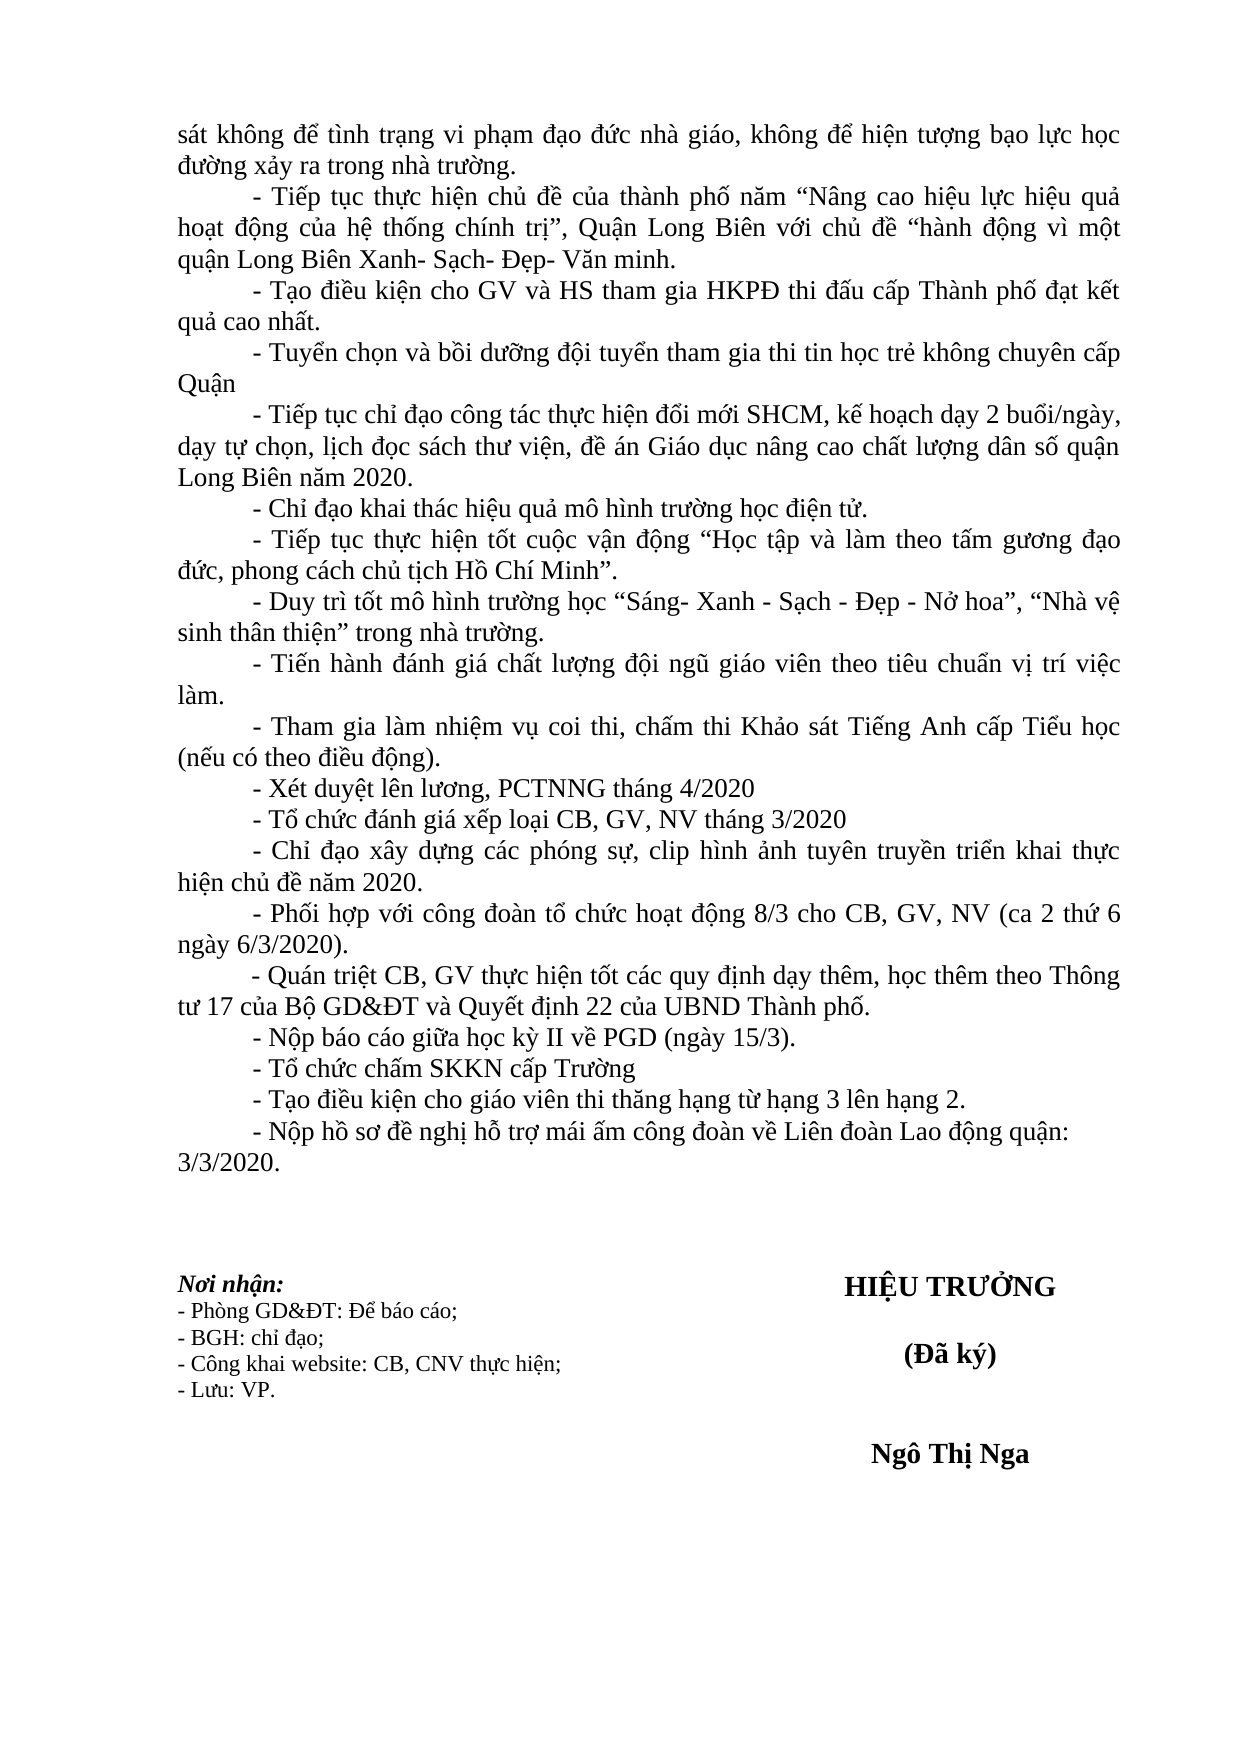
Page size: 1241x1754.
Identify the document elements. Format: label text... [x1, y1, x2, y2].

text - Phối hợp với công đoàn tổ chức hoạt động 8/3 cho CB, GV, NV (ca 2 thứ 6 ngày 6/3/2020). [177, 897, 1122, 959]
text - Tiếp tục thực hiện tốt cuộc vận động “Học tập và làm theo tấm gương đạo đức, phong cách chủ tịch Hồ Chí Minh”. [177, 523, 1122, 585]
text - Nộp hồ sơ đề nghị hỗ trợ mái ấm công đoàn về Liên đoàn Lao động quận: 3/3/2020. [177, 1115, 1122, 1177]
text - Tổ chức chấm SKKN cấp Trường [177, 1052, 1122, 1084]
text - Xét duyệt lên lương, PCTNNG tháng 4/2020 [177, 772, 1122, 803]
text - Duy trì tốt mô hình trường học “Sáng- Xanh - Sạch - Đẹp - Nở hoa”, “Nhà vệ sinh thân thiện” trong nhà trường. [177, 585, 1122, 648]
text - Chỉ đạo xây dựng các phóng sự, clip hình ảnh tuyên truyền triển khai thực hiện chủ đề năm 2020. [177, 834, 1122, 897]
text - Tiếp tục chỉ đạo công tác thực hiện đổi mới SHCM, kế hoạch dạy 2 buổi/ngày, dạy tự chọn, lịch đọc sách thư viện, đề án Giáo dục nâng cao chất lượng dân số quận Long Biên năm 2020. [177, 398, 1122, 492]
text - Tổ chức đánh giá xếp loại CB, GV, NV tháng 3/2020 [177, 803, 1122, 834]
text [177, 118, 1122, 180]
table_header Nơi nhận: - Phòng GD&ĐT: Để báo cáo; - BGH: chỉ đạo; - Công khai website: CB, CNV thực hiện; - Lưu: VP. [166, 1269, 638, 1470]
table_header HIỆU TRƯỞNG (Đã ký) Ngô Thị Nga [638, 1269, 1133, 1470]
text - Tuyển chọn và bồi dưỡng đội tuyển tham gia thi tin học trẻ không chuyên cấp Quận [177, 336, 1122, 398]
text - Chỉ đạo khai thác hiệu quả mô hình trường học điện tử. [177, 492, 1122, 523]
text - Quán triệt CB, GV thực hiện tốt các quy định dạy thêm, học thêm theo Thông tư 17 của Bộ GD&ĐT và Quyết định 22 của UBND Thành phố. [177, 959, 1122, 1021]
text - Tiếp tục thực hiện chủ đề của thành phố năm “Nâng cao hiệu lực hiệu quả hoạt động của hệ thống chính trị”, Quận Long Biên với chủ đề “hành động vì một quận Long Biên Xanh- Sạch- Đẹp- Văn minh. [177, 180, 1122, 274]
text - Tạo điều kiện cho giáo viên thi thăng hạng từ hạng 3 lên hạng 2. [177, 1084, 1122, 1115]
text - Tham gia làm nhiệm vụ coi thi, chấm thi Khảo sát Tiếng Anh cấp Tiểu học (nếu có theo điều động). [177, 710, 1122, 772]
text - Tạo điều kiện cho GV và HS tham gia HKPĐ thi đấu cấp Thành phố đạt kết quả cao nhất. [177, 274, 1122, 336]
text - Nộp báo cáo giữa học kỳ II về PGD (ngày 15/3). [177, 1021, 1122, 1052]
text - Tiến hành đánh giá chất lượng đội ngũ giáo viên theo tiêu chuẩn vị trí việc làm. [177, 648, 1122, 710]
